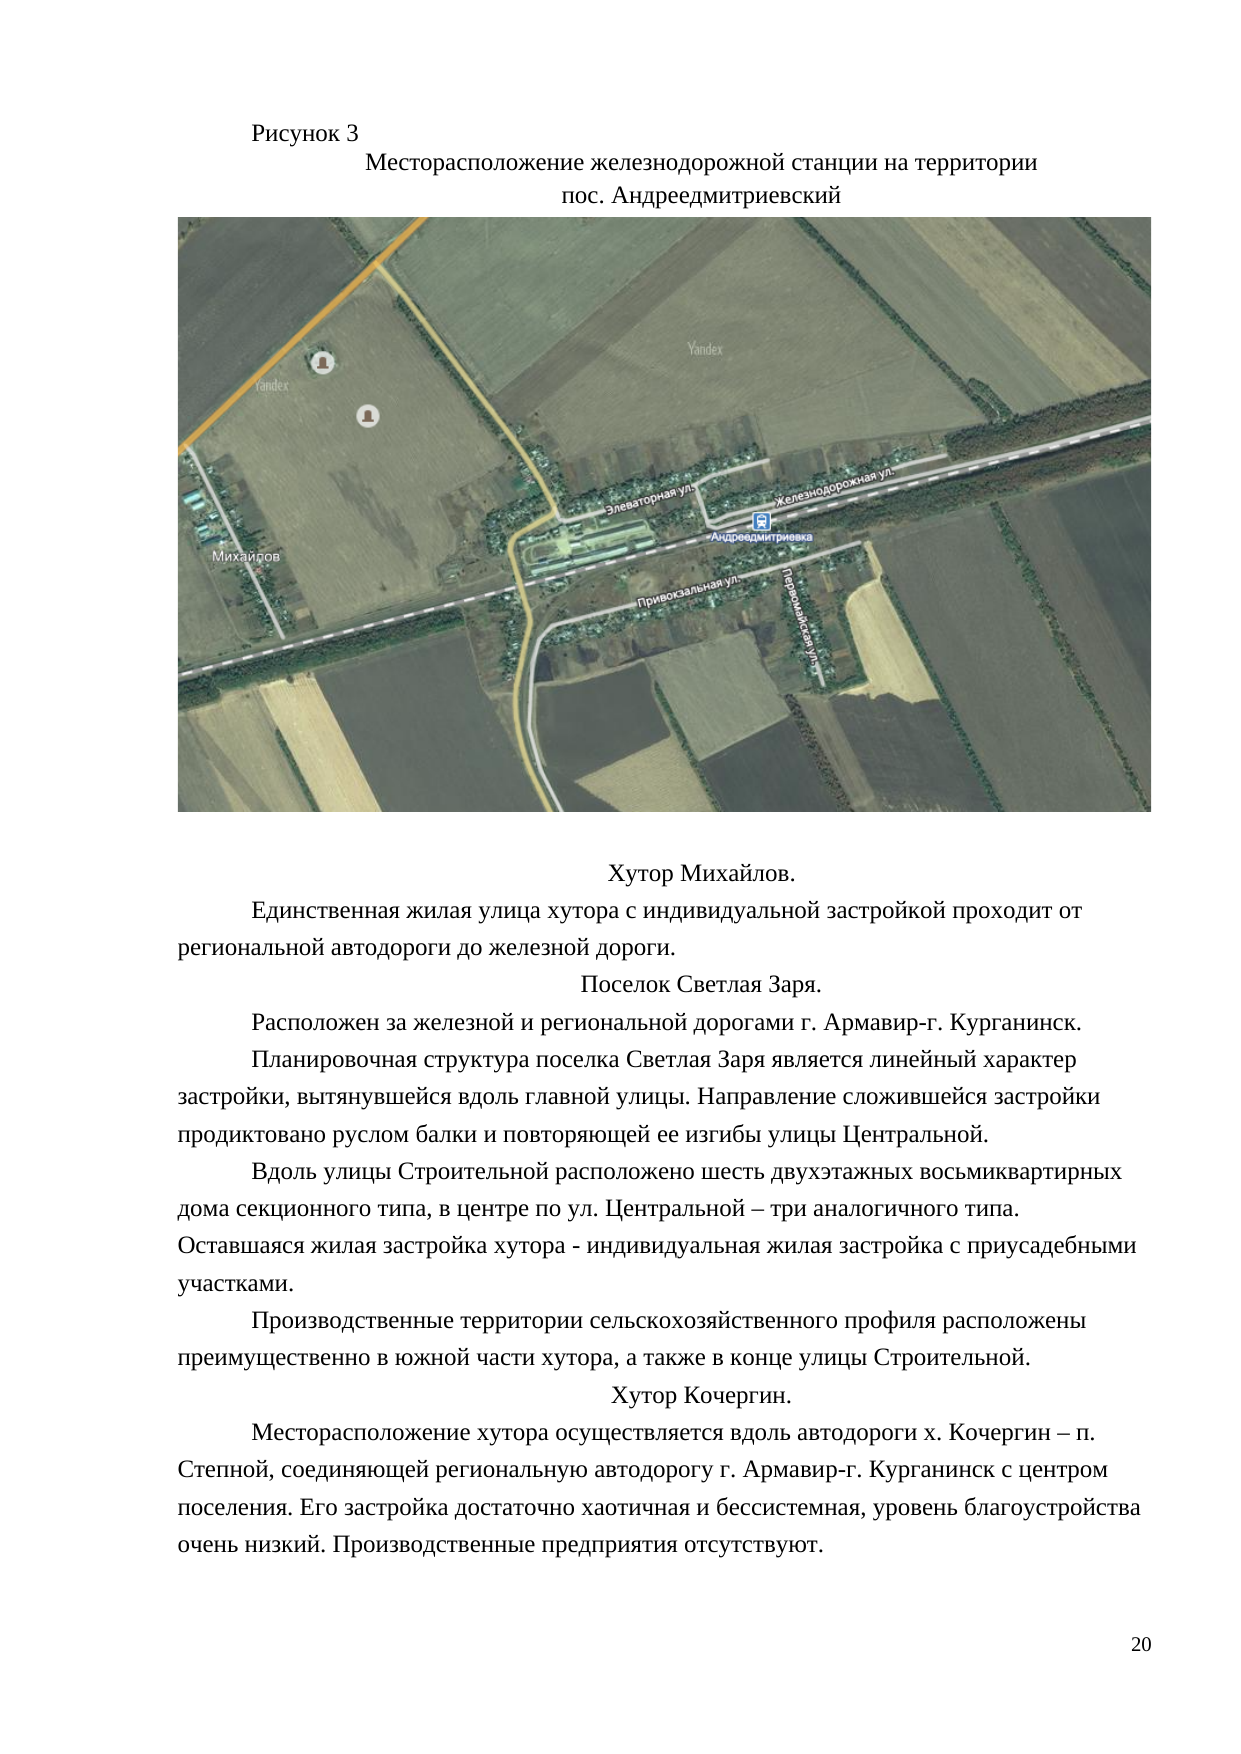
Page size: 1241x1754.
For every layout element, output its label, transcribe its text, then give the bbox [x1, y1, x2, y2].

text Хутор Кочергин. [177, 1380, 1152, 1408]
text Поселок Светлая Заря. [177, 969, 1152, 998]
text Единственная жилая улица хутора с индивидуальной застройкой проходит от региональной автодороги до железной дороги. [177, 895, 1152, 961]
text Хутор Михайлов. [177, 858, 1152, 886]
text Месторасположение хутора осуществляется вдоль автодороги х. Кочергин – п. Степной, соединяющей региональную автодорогу г. Армавир-г. Курганинск с центром поселения. Его застройка достаточно хаотичная и бессистемная, уровень благоустройства очень низкий. Производственные предприятия отсутствуют. [177, 1417, 1152, 1558]
text Производственные территории сельскохозяйственного профиля расположены преимущественно в южной части хутора, а также в конце улицы Строительной. [177, 1305, 1152, 1371]
text Вдоль улицы Строительной расположено шесть двухэтажных восьмиквартирных дома секционного типа, в центре по ул. Центральной – три аналогичного типа. Оставшаяся жилая застройка хутора - индивидуальная жилая застройка с приусадебными участками. [177, 1156, 1152, 1297]
text Расположен за железной и региональной дорогами г. Армавир-г. Курганинск. [177, 1007, 1152, 1036]
picture [177, 217, 1152, 812]
text Планировочная структура поселка Светлая Заря является линейный характер застройки, вытянувшейся вдоль главной улицы. Направление сложившейся застройки продиктовано руслом балки и повторяющей ее изгибы улицы Центральной. [177, 1044, 1152, 1147]
text Рисунок 3 [177, 118, 1152, 147]
text пос. Андреедмитриевский [177, 180, 1152, 209]
text Месторасположение железнодорожной станции на территории [177, 147, 1152, 176]
